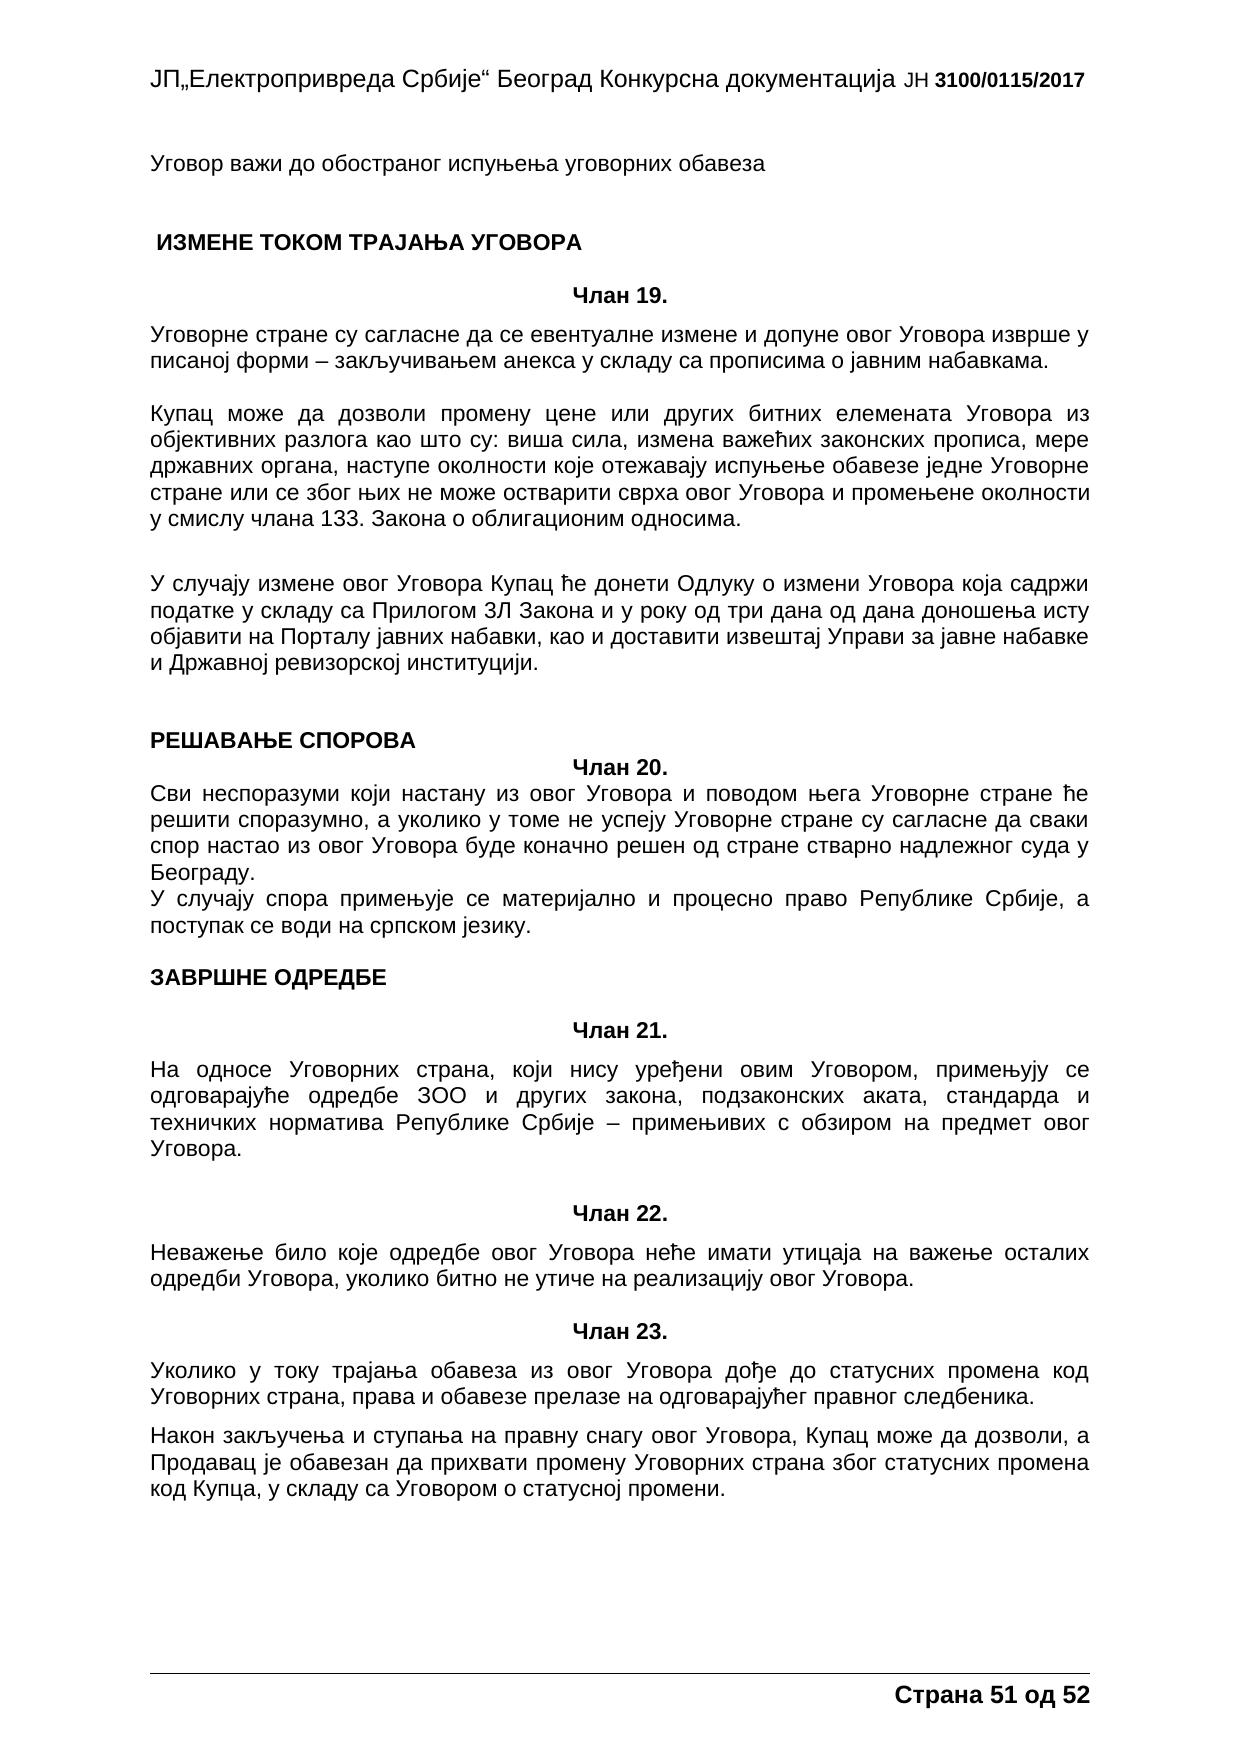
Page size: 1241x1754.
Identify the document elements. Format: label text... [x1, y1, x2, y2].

text ЗАВРШНЕ ОДРЕДБЕ [150, 964, 1090, 991]
text У случају измене овог Уговора Купац ће донети Одлуку о измени Уговора која садржи податке у складу са Прилогом 3Л Закона и у року од три дана од дана доношења исту објавити на Порталу јавних набавки, као и доставити извештај Управи за јавне набавке и Државној ревизорској институцији. [150, 570, 1090, 676]
text Члан 23. [150, 1318, 1090, 1344]
text На односе Уговорних страна, који нису уређени овим Уговором, примењују се одговарајуће одредбе ЗОО и других закона, подзаконских аката, стандарда и техничких норматива Републике Србије – примењивих с обзиром на предмет овог Уговора. [150, 1056, 1090, 1161]
text Члан 20. [150, 753, 1090, 780]
text Уговорне стране су сагласне да се евентуалне измене и допуне овог Уговора изврше у писаној форми – закључивањем анекса у складу са прописима о јавним набавкама. [150, 321, 1090, 373]
text Члан 21. [150, 1017, 1090, 1043]
text Након закључења и ступања на правну снагу овог Уговора, Купац може да дозволи, а Продавац је обавезан да прихвати промену Уговорних страна због статусних промена код Купца, у складу са Уговором о статусној промени. [150, 1422, 1090, 1501]
text Неважење било које одредбе овог Уговора неће имати утицаја на важење осталих одредби Уговора, уколико битно не утиче на реализацију овог Уговора. [150, 1239, 1090, 1292]
text РЕШАВАЊЕ СПОРОВА [150, 727, 1090, 753]
text Члан 19. [150, 282, 1090, 308]
text Уговор важи до обостраног испуњења уговорних обавеза [150, 150, 1090, 176]
text У случају спора примењује се материјално и процесно право Републике Србије, а поступак се води на српском језику. [150, 885, 1090, 938]
text Сви неспоразуми који настану из овог Уговора и поводом њега Уговорне стране ће решити споразумно, а уколико у томе не успеју Уговорне стране су сагласне да сваки спор настао из овог Уговора буде коначно решен од стране стварно надлежног суда у Београду. [150, 780, 1090, 885]
text Купац може да дозволи промену цене или других битних елемената Уговора из објективних разлога као што су: виша сила, измена важећих законских прописа, мере државних органа, наступе околности које отежавају испуњење обавезе једне Уговорне стране или се због њих не може остварити сврха овог Уговора и промењене околности у смислу члана 133. Закона о облигационим односима. [150, 400, 1090, 531]
text ИЗМЕНЕ ТОКОМ ТРАЈАЊА УГОВОРА [150, 229, 1090, 255]
text Члан 22. [150, 1200, 1090, 1226]
